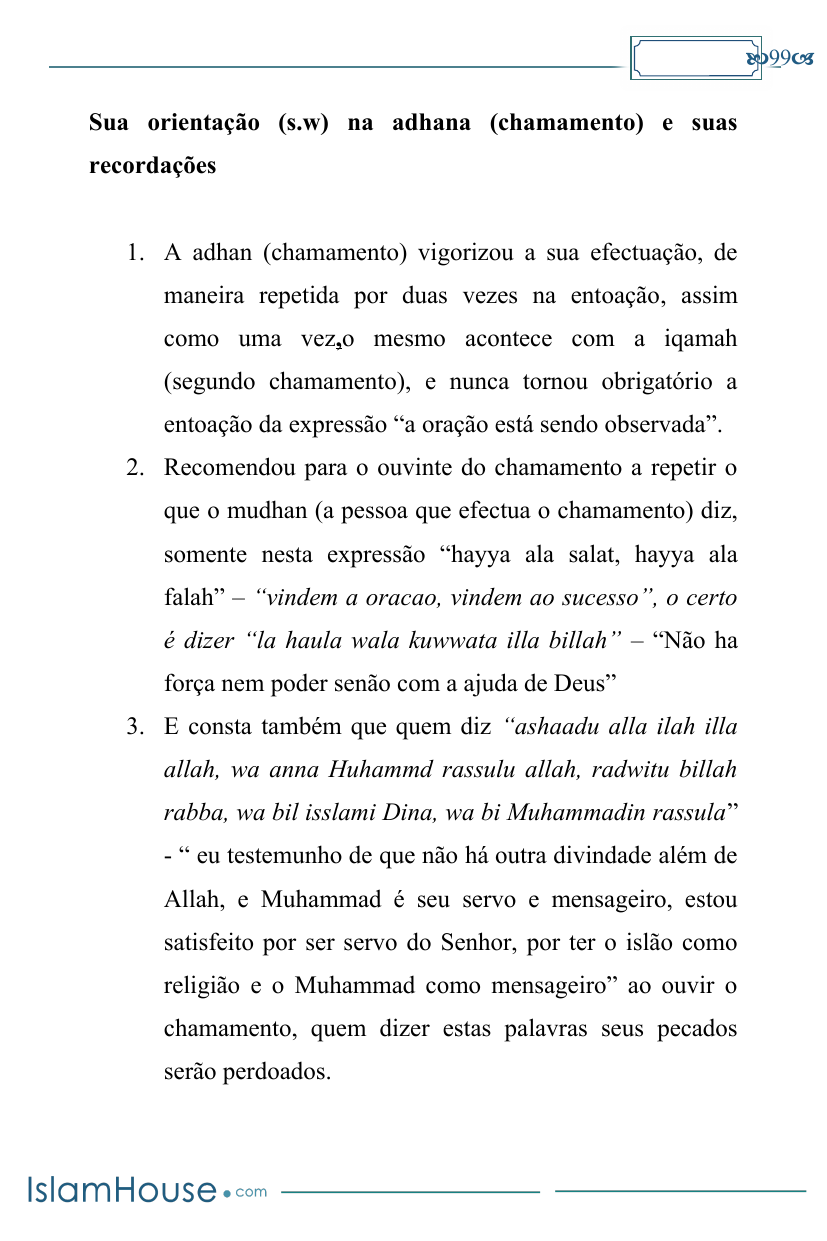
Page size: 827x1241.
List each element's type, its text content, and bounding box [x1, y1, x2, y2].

picture [20, 1171, 541, 1209]
list Recomendou para o ouvinte do chamamento a repetir o que o mudhan (a pessoa que efectua o chamamento) diz, somente nesta expressão “hayya ala salat, hayya ala falah” – “vindem a oracao, vindem ao sucesso”, o certo é dizer “la haula wala kuwwata illa billah” – “Não ha força nem poder senão com a ajuda de Deus” [126, 452, 738, 697]
picture [548, 1170, 807, 1208]
text Sua orientação (s.w) na adhana (chamamento) e suas recordações [89, 107, 738, 179]
list A adhan (chamamento) vigorizou a sua efectuação, de maneira repetida por duas vezes na entoação, assim como uma vez,o mesmo acontece com a iqamah (segundo chamamento), e nunca tornou obrigatório a entoação da expressão “a oração está sendo observada”. [126, 237, 738, 438]
list E consta também que quem diz “ashaadu alla ilah illa allah, wa anna Huhammd rassulu allah, radwitu billah rabba, wa bil isslami Dina, wa bi Muhammadin rassula” - “ eu testemunho de que não há outra divindade além de Allah, e Muhammad é seu servo e mensageiro, estou satisfeito por ser servo do Senhor, por ter o islão como religião e o Muhammad como mensageiro” ao ouvir o chamamento, quem dizer estas palavras seus pecados serão perdoados. [126, 711, 738, 1085]
